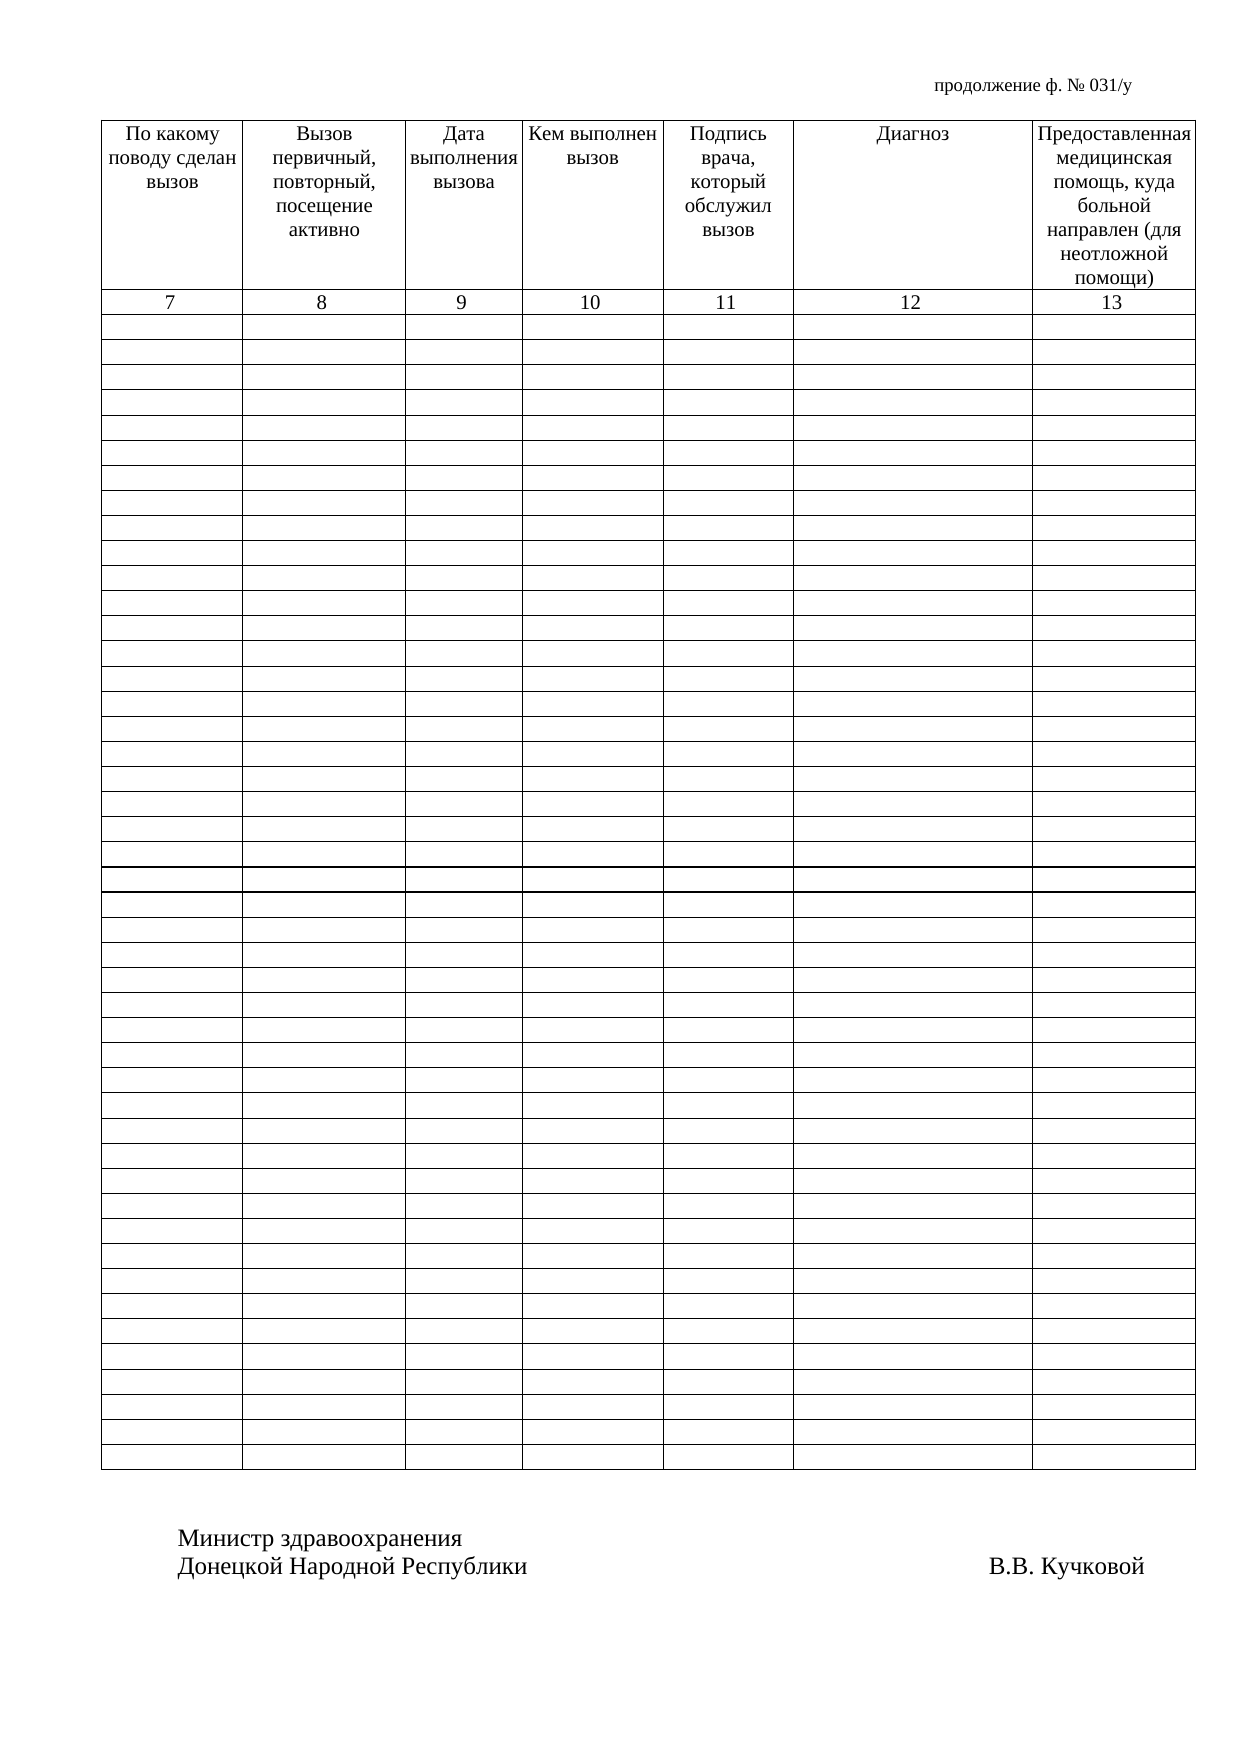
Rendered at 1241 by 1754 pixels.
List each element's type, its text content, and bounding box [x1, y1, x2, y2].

table_cell [523, 541, 663, 565]
table_cell [523, 993, 663, 1017]
table_cell [1033, 616, 1195, 640]
table_cell [102, 1269, 242, 1293]
table_cell [664, 692, 793, 716]
table_cell [102, 1043, 242, 1067]
table_cell [243, 1269, 405, 1293]
table_cell [664, 868, 793, 891]
table_cell [406, 717, 522, 741]
table_cell [243, 1169, 405, 1193]
table_cell [664, 1018, 793, 1042]
table_cell [243, 692, 405, 716]
table_cell [1033, 1420, 1195, 1444]
table_cell [406, 1219, 522, 1243]
table_header По какому поводу сделан вызов [102, 121, 242, 289]
table_cell [243, 943, 405, 967]
table_cell [406, 641, 522, 666]
table_cell [406, 1244, 522, 1268]
table_cell [523, 1043, 663, 1067]
table_cell [243, 817, 405, 841]
table_cell [664, 817, 793, 841]
table_cell [794, 516, 1032, 540]
table_cell [406, 340, 522, 364]
table_cell [664, 842, 793, 866]
table_cell [794, 868, 1032, 891]
table_cell [523, 692, 663, 716]
table_cell [664, 315, 793, 339]
table_cell 13 [1033, 290, 1195, 314]
table_cell [794, 1244, 1032, 1268]
table_cell [794, 993, 1032, 1017]
table_cell [664, 340, 793, 364]
table_cell [406, 692, 522, 716]
table_cell [243, 441, 405, 465]
table_cell [243, 1194, 405, 1218]
table_cell [102, 968, 242, 992]
table_cell [794, 1370, 1032, 1393]
table_cell [664, 641, 793, 666]
table_cell [1033, 416, 1195, 439]
table_cell [523, 441, 663, 465]
table_cell [243, 842, 405, 866]
table_cell [794, 792, 1032, 816]
table_cell [523, 390, 663, 414]
table_cell [664, 1093, 793, 1117]
table_cell [102, 315, 242, 339]
table_cell [523, 868, 663, 891]
table_cell [794, 1294, 1032, 1318]
table_cell [102, 365, 242, 389]
table_cell [243, 742, 405, 766]
table_cell [243, 641, 405, 666]
table_cell [664, 1068, 793, 1092]
table_cell [523, 1370, 663, 1393]
table_cell [243, 1018, 405, 1042]
table_cell [664, 441, 793, 465]
table_cell [794, 1043, 1032, 1067]
table_cell [406, 441, 522, 465]
table_cell [243, 516, 405, 540]
table_cell [1033, 1370, 1195, 1393]
table_cell [523, 491, 663, 515]
table_cell [1033, 1194, 1195, 1218]
table_cell [794, 1169, 1032, 1193]
table_cell [1033, 315, 1195, 339]
table_header Дата выполнения вызова [406, 121, 522, 289]
table_cell [1033, 1344, 1195, 1368]
text Донецкой Народной Республики В.В. Кучковой [177, 1551, 1152, 1580]
table_cell [102, 918, 242, 942]
table_cell [1033, 667, 1195, 691]
table_cell [523, 1018, 663, 1042]
table_cell [523, 466, 663, 490]
table_cell [794, 315, 1032, 339]
table_cell [243, 1068, 405, 1092]
table_cell [664, 566, 793, 590]
table_cell [406, 918, 522, 942]
table_cell [523, 1144, 663, 1168]
table_cell [664, 1319, 793, 1343]
table_cell [406, 893, 522, 917]
table_cell [406, 1018, 522, 1042]
table_cell [406, 616, 522, 640]
table_cell [1033, 390, 1195, 414]
table_cell [794, 1018, 1032, 1042]
table_cell [794, 742, 1032, 766]
table_cell [406, 1043, 522, 1067]
table_cell [102, 817, 242, 841]
table_cell [664, 1119, 793, 1142]
table_cell [243, 340, 405, 364]
table_cell [1033, 466, 1195, 490]
table_cell [523, 918, 663, 942]
table_cell [1033, 1269, 1195, 1293]
table_cell [664, 541, 793, 565]
table_cell [664, 742, 793, 766]
table_cell [664, 943, 793, 967]
table_cell [406, 365, 522, 389]
table_cell [243, 1294, 405, 1318]
table_cell [794, 1445, 1032, 1469]
table_cell [523, 591, 663, 615]
table_cell [523, 1169, 663, 1193]
table_cell [406, 466, 522, 490]
table_cell [1033, 365, 1195, 389]
table_cell [243, 591, 405, 615]
table_cell [1033, 742, 1195, 766]
table_cell [523, 1395, 663, 1419]
table_cell [102, 1344, 242, 1368]
table_cell [102, 566, 242, 590]
table_cell [102, 1420, 242, 1444]
table_cell [243, 1244, 405, 1268]
table_cell [102, 516, 242, 540]
table_cell [406, 968, 522, 992]
table_header Кем выполнен вызов [523, 121, 663, 289]
table_cell 12 [794, 290, 1032, 314]
table_cell [1033, 1144, 1195, 1168]
table_cell [664, 1269, 793, 1293]
table_cell [406, 767, 522, 791]
table_cell [102, 792, 242, 816]
table_cell [664, 1194, 793, 1218]
table_cell [1033, 968, 1195, 992]
table_cell [1033, 918, 1195, 942]
table_cell [243, 767, 405, 791]
table_cell [243, 1445, 405, 1469]
table_cell [664, 1169, 793, 1193]
table_cell [1033, 1018, 1195, 1042]
table_cell [664, 993, 793, 1017]
table_cell [794, 541, 1032, 565]
table_cell [664, 1043, 793, 1067]
table_cell [1033, 1093, 1195, 1117]
table_cell [664, 1144, 793, 1168]
table_cell [406, 1370, 522, 1393]
table_cell [664, 767, 793, 791]
table_cell [243, 1319, 405, 1343]
table_cell [523, 717, 663, 741]
table_cell [406, 1068, 522, 1092]
table_cell [664, 717, 793, 741]
table_cell [794, 1395, 1032, 1419]
table_cell [523, 340, 663, 364]
table_cell [243, 566, 405, 590]
table_cell [794, 340, 1032, 364]
table_cell [102, 1244, 242, 1268]
table_cell [664, 667, 793, 691]
table_cell [243, 416, 405, 439]
table_cell [102, 1219, 242, 1243]
table_cell [1033, 1068, 1195, 1092]
table_cell [664, 968, 793, 992]
table_cell [664, 591, 793, 615]
table_cell [523, 1244, 663, 1268]
table_cell [523, 1420, 663, 1444]
table_cell [1033, 792, 1195, 816]
table_cell [523, 943, 663, 967]
table_cell [102, 616, 242, 640]
table_cell [243, 616, 405, 640]
table_cell [406, 842, 522, 866]
table_cell [794, 1319, 1032, 1343]
table_cell [243, 1219, 405, 1243]
table_cell [102, 993, 242, 1017]
table_cell 8 [243, 290, 405, 314]
table_cell [102, 466, 242, 490]
table_cell [243, 968, 405, 992]
table_cell [102, 742, 242, 766]
table_cell [1033, 993, 1195, 1017]
table_cell [794, 667, 1032, 691]
table_cell [1033, 717, 1195, 741]
table_cell [794, 1420, 1032, 1444]
table_cell [406, 1194, 522, 1218]
table_cell [1033, 943, 1195, 967]
table_cell [102, 1068, 242, 1092]
table_cell [406, 1319, 522, 1343]
table_cell [1033, 692, 1195, 716]
table_cell [664, 1244, 793, 1268]
table_cell [102, 340, 242, 364]
table_cell [794, 692, 1032, 716]
table_cell [243, 1093, 405, 1117]
table_cell [1033, 1294, 1195, 1318]
table_cell [794, 918, 1032, 942]
table_cell [243, 1420, 405, 1444]
table_cell [406, 1344, 522, 1368]
table_cell [102, 491, 242, 515]
table_cell [794, 365, 1032, 389]
table_cell [102, 767, 242, 791]
table_cell [664, 1420, 793, 1444]
table_cell [102, 541, 242, 565]
table_cell [523, 1068, 663, 1092]
table_cell [102, 667, 242, 691]
table_cell [406, 792, 522, 816]
table_cell [102, 1018, 242, 1042]
table_cell [243, 466, 405, 490]
table_cell [102, 416, 242, 439]
table_cell [794, 1219, 1032, 1243]
table_cell [1033, 842, 1195, 866]
table_cell [1033, 1119, 1195, 1142]
table_cell [102, 1093, 242, 1117]
table_cell [1033, 1319, 1195, 1343]
table_cell [243, 1344, 405, 1368]
table_cell [406, 1395, 522, 1419]
table_cell [406, 943, 522, 967]
table_cell [1033, 817, 1195, 841]
table_cell [664, 1445, 793, 1469]
table_cell [794, 767, 1032, 791]
table_cell [1033, 1445, 1195, 1469]
table_cell [523, 416, 663, 439]
table_cell [406, 315, 522, 339]
table_cell [523, 365, 663, 389]
table_cell [102, 1169, 242, 1193]
table_cell [794, 591, 1032, 615]
table_cell [406, 1294, 522, 1318]
table_cell [523, 1294, 663, 1318]
table_cell [102, 641, 242, 666]
table_header Диагноз [794, 121, 1032, 289]
table_cell [102, 591, 242, 615]
table_cell [664, 365, 793, 389]
table_cell [243, 541, 405, 565]
table_cell [1033, 566, 1195, 590]
table_cell [1033, 1244, 1195, 1268]
table_cell [243, 993, 405, 1017]
table_cell [1033, 868, 1195, 891]
table_cell [102, 943, 242, 967]
table_cell [794, 1269, 1032, 1293]
table_cell [1033, 1169, 1195, 1193]
table_cell 9 [406, 290, 522, 314]
table_cell [523, 1119, 663, 1142]
table_cell [406, 1269, 522, 1293]
table_cell [523, 968, 663, 992]
table_cell [243, 1043, 405, 1067]
table_cell [243, 365, 405, 389]
table_cell [243, 1395, 405, 1419]
table_cell [794, 1194, 1032, 1218]
table_cell [243, 1144, 405, 1168]
text продолжение ф. № 031/у [841, 74, 1152, 95]
table_cell [523, 1194, 663, 1218]
table_cell [794, 1344, 1032, 1368]
table_cell [794, 1119, 1032, 1142]
table_cell [406, 541, 522, 565]
table_cell [664, 416, 793, 439]
table_header Вызов первичный, повторный, посещение активно [243, 121, 405, 289]
table_cell [523, 516, 663, 540]
table_cell [1033, 541, 1195, 565]
table_cell [523, 1319, 663, 1343]
table_cell [243, 315, 405, 339]
table_cell [1033, 491, 1195, 515]
table_cell [406, 667, 522, 691]
table_cell 7 [102, 290, 242, 314]
table_cell [102, 893, 242, 917]
table_cell [523, 616, 663, 640]
table_cell [664, 918, 793, 942]
table_cell [406, 817, 522, 841]
table_cell [794, 943, 1032, 967]
table_cell [794, 390, 1032, 414]
table_cell [664, 792, 793, 816]
table_cell [523, 817, 663, 841]
table_cell [1033, 893, 1195, 917]
table_cell [102, 1395, 242, 1419]
table_cell [102, 868, 242, 891]
table_cell [664, 1395, 793, 1419]
table_cell [406, 868, 522, 891]
table_cell 11 [664, 290, 793, 314]
table_cell [1033, 340, 1195, 364]
table_cell [664, 516, 793, 540]
table_cell [794, 466, 1032, 490]
table_cell [1033, 516, 1195, 540]
table_cell [523, 792, 663, 816]
table_header Предоставленная медицинская помощь, куда больной направлен (для неотложной помощи) [1033, 121, 1195, 289]
table_cell [794, 842, 1032, 866]
table_cell [102, 692, 242, 716]
table_cell [1033, 591, 1195, 615]
table_cell [1033, 1043, 1195, 1067]
table_cell [406, 993, 522, 1017]
table_cell [243, 667, 405, 691]
table_cell [794, 893, 1032, 917]
table_cell [243, 491, 405, 515]
table_cell [794, 616, 1032, 640]
table_cell [523, 742, 663, 766]
table_cell [794, 968, 1032, 992]
table_cell [102, 1445, 242, 1469]
table_cell [794, 491, 1032, 515]
table_cell [406, 1169, 522, 1193]
table_cell [794, 441, 1032, 465]
table_cell [406, 1420, 522, 1444]
table_cell [794, 817, 1032, 841]
table_cell [406, 416, 522, 439]
table_cell [102, 1319, 242, 1343]
table_cell [102, 1194, 242, 1218]
table_cell [102, 390, 242, 414]
table_header Подпись врача, который обслужил вызов [664, 121, 793, 289]
table_cell [406, 516, 522, 540]
table_cell [794, 1144, 1032, 1168]
table_cell [243, 390, 405, 414]
table_cell 10 [523, 290, 663, 314]
table_cell [664, 1294, 793, 1318]
table_cell [243, 1119, 405, 1142]
table_cell [243, 918, 405, 942]
table_cell [794, 717, 1032, 741]
table_cell [406, 591, 522, 615]
table_cell [406, 1119, 522, 1142]
table_cell [406, 742, 522, 766]
table_cell [664, 466, 793, 490]
table_cell [664, 1370, 793, 1393]
table_cell [523, 842, 663, 866]
table_cell [523, 767, 663, 791]
table_cell [523, 566, 663, 590]
table_cell [1033, 1219, 1195, 1243]
table_cell [243, 717, 405, 741]
table_cell [523, 893, 663, 917]
table_cell [794, 1093, 1032, 1117]
table_cell [523, 1445, 663, 1469]
table_cell [523, 667, 663, 691]
table_cell [1033, 767, 1195, 791]
table_cell [243, 868, 405, 891]
table_cell [102, 842, 242, 866]
table_cell [102, 1294, 242, 1318]
table_cell [406, 390, 522, 414]
table_cell [664, 1344, 793, 1368]
table_cell [243, 1370, 405, 1393]
table_cell [102, 1370, 242, 1393]
table_cell [664, 1219, 793, 1243]
text Министр здравоохранения [177, 1523, 1152, 1551]
table_cell [406, 491, 522, 515]
table_cell [1033, 641, 1195, 666]
table_cell [664, 893, 793, 917]
table_cell [523, 1219, 663, 1243]
table_cell [1033, 441, 1195, 465]
table_cell [664, 390, 793, 414]
table_cell [794, 416, 1032, 439]
table_cell [523, 1344, 663, 1368]
table_cell [102, 441, 242, 465]
table_cell [406, 1445, 522, 1469]
table_cell [794, 641, 1032, 666]
table_cell [664, 616, 793, 640]
table_cell [523, 641, 663, 666]
table_cell [1033, 1395, 1195, 1419]
table_cell [406, 566, 522, 590]
table_cell [523, 1093, 663, 1117]
table_cell [406, 1093, 522, 1117]
table_cell [794, 1068, 1032, 1092]
table_cell [102, 717, 242, 741]
table_cell [794, 566, 1032, 590]
table_cell [102, 1119, 242, 1142]
table_cell [406, 1144, 522, 1168]
table_cell [523, 1269, 663, 1293]
table_cell [664, 491, 793, 515]
table_cell [243, 792, 405, 816]
table_cell [102, 1144, 242, 1168]
table_cell [523, 315, 663, 339]
table_cell [243, 893, 405, 917]
